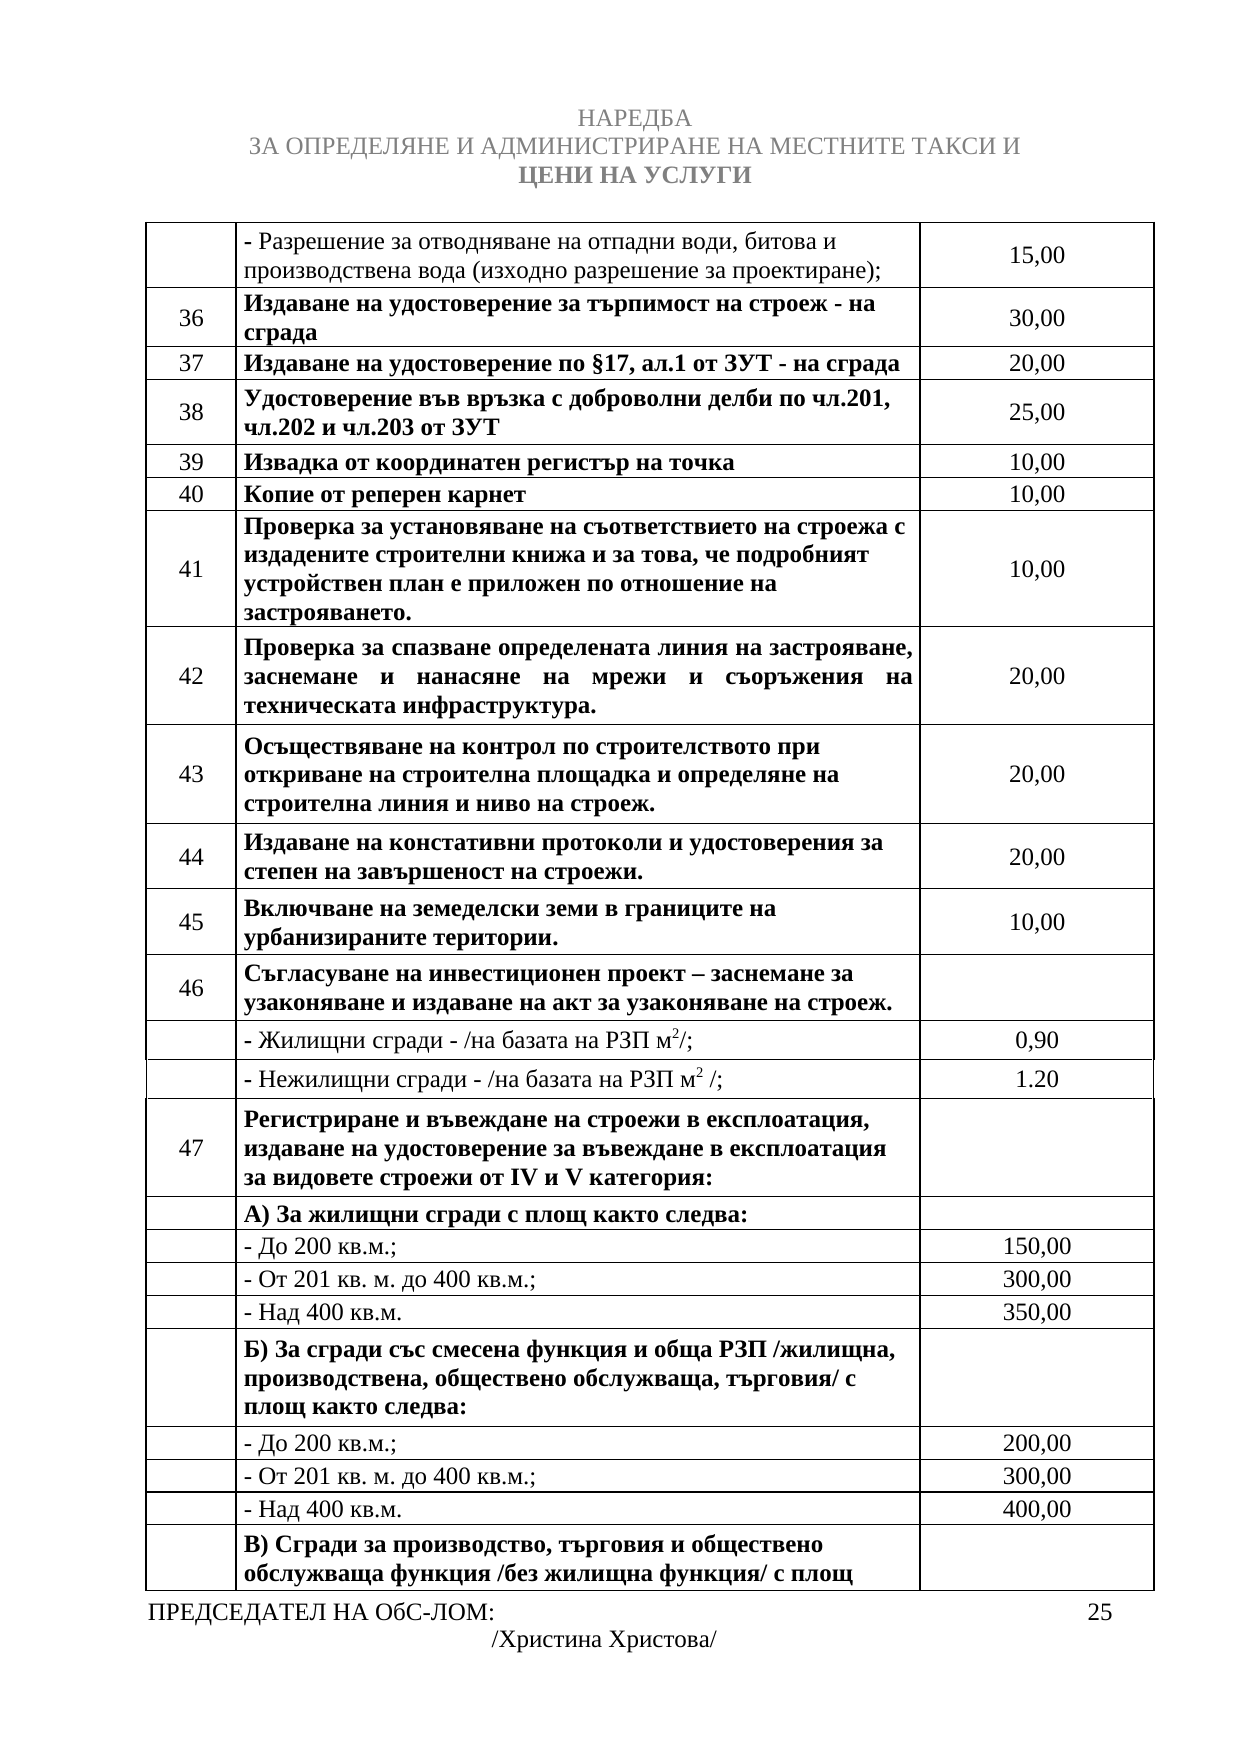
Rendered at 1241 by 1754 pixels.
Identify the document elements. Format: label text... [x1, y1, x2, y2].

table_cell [237, 1525, 919, 1590]
table_cell Удостоверение във връзка с доброволни делби по чл.201, чл.202 и чл.203 от ЗУT [237, 380, 919, 444]
table_cell Регистриране и въвеждане на строежи в експлоатация, издаване на удостоверение за въвеждане в експлоатация за видовете строежи от IV и V категория: [237, 1099, 919, 1196]
table_cell 40 [147, 478, 235, 510]
table_cell [147, 1021, 235, 1059]
table_cell [147, 1525, 235, 1590]
table_cell - Над 400 кв.м. [237, 1296, 919, 1327]
table_cell Издаване на удостоверение за търпимост на строеж - на сграда [237, 288, 919, 346]
table_cell Издаване на констативни протоколи и удостоверения за степен на завършеност на строежи. [237, 824, 919, 888]
table_cell [147, 1263, 235, 1294]
table_cell - Разрешение за отводняване на отпадни води, битова и производствена вода (изходно разрешение за проектиране); [237, 223, 919, 287]
table_cell 37 [147, 347, 235, 378]
table_cell Проверка за установяване на съответствието на строежа с издадените строителни книжа и за това, че подробният устройствен план е приложен по отношение на застрояването. [237, 511, 919, 626]
table_cell [147, 1493, 235, 1524]
table_cell 38 [147, 380, 235, 444]
table_cell 20,00 [921, 824, 1153, 888]
table_cell - До 200 кв.м.; [237, 1427, 919, 1459]
table_cell 400,00 [921, 1493, 1153, 1524]
table_cell А) За жилищни сгради с площ както следва: [237, 1197, 919, 1229]
table_cell Включване на земеделски земи в границите на урбанизираните територии. [237, 889, 919, 954]
table_cell 10,00 [921, 478, 1153, 510]
table_cell [147, 1427, 235, 1459]
table_cell 15,00 [921, 223, 1153, 287]
table_cell [921, 955, 1153, 1019]
table_cell 1.20 [921, 1059, 1153, 1098]
table_cell Б) За сгради със смесена функция и обща РЗП /жилищна, производствена, обществено обслужваща, търговия/ с площ както следва: [237, 1329, 919, 1426]
table_cell 150,00 [921, 1230, 1153, 1262]
table_cell 39 [147, 445, 235, 477]
table_cell 200,00 [921, 1427, 1153, 1459]
table_cell 20,00 [921, 627, 1153, 724]
table_cell [921, 1525, 1153, 1590]
table_cell [147, 1230, 235, 1262]
table_cell 10,00 [921, 511, 1153, 626]
table_cell [147, 1060, 235, 1098]
table_cell 46 [147, 955, 235, 1019]
table_cell 10,00 [921, 889, 1153, 954]
table_cell Извадка от координатен регистър на точка [237, 445, 919, 477]
table_cell [147, 1197, 235, 1229]
table_cell Издаване на удостоверение по §17, ал.1 от ЗУТ - на сграда [237, 347, 919, 378]
table_cell 44 [147, 824, 235, 888]
table_cell [921, 1197, 1153, 1229]
table_cell Проверка за спазване определената линия на застрояване, заснемане и нанасяне на мрежи и съоръжения на техническата инфраструктура. [237, 627, 919, 724]
table_cell 41 [147, 511, 235, 626]
table_cell 45 [147, 889, 235, 954]
table_cell - Над 400 кв.м. [237, 1493, 919, 1524]
table_cell 0,90 [921, 1021, 1153, 1059]
table_cell Съгласуване на инвестиционен проект – заснемане за узаконяване и издаване на акт за узаконяване на строеж. [237, 955, 919, 1019]
table_cell 30,00 [921, 288, 1153, 346]
table_cell Копие от реперен карнет [237, 478, 919, 510]
table_cell [921, 1329, 1153, 1426]
table_cell [147, 1329, 235, 1426]
table_cell 20,00 [921, 725, 1153, 823]
table_cell [147, 1460, 235, 1491]
table_cell - От 201 кв. м. до 400 кв.м.; [237, 1460, 919, 1491]
table_cell [147, 223, 235, 287]
table_cell 20,00 [921, 347, 1153, 378]
table_cell 300,00 [921, 1460, 1153, 1491]
table_cell 25,00 [921, 380, 1153, 444]
table_cell 42 [147, 627, 235, 724]
table_cell 47 [147, 1099, 235, 1196]
table_cell 36 [147, 288, 235, 346]
table_cell 350,00 [921, 1296, 1153, 1327]
table_cell - Нежилищни сгради - /на базата на РЗП м2 /; [237, 1060, 919, 1098]
table_cell [921, 1098, 1153, 1196]
table_cell - До 200 кв.м.; [237, 1230, 919, 1262]
table_cell 43 [147, 725, 235, 823]
table_cell 10,00 [921, 445, 1153, 477]
table_cell - От 201 кв. м. до 400 кв.м.; [237, 1263, 919, 1294]
table_cell Осъществяване на контрол по строителството при откриване на строителна площадка и определяне на строителна линия и ниво на строеж. [237, 725, 919, 823]
table_cell [147, 1296, 235, 1327]
table_cell - Жилищни сгради - /на базата на РЗП м2/; [237, 1021, 919, 1059]
table_cell 300,00 [921, 1263, 1153, 1294]
